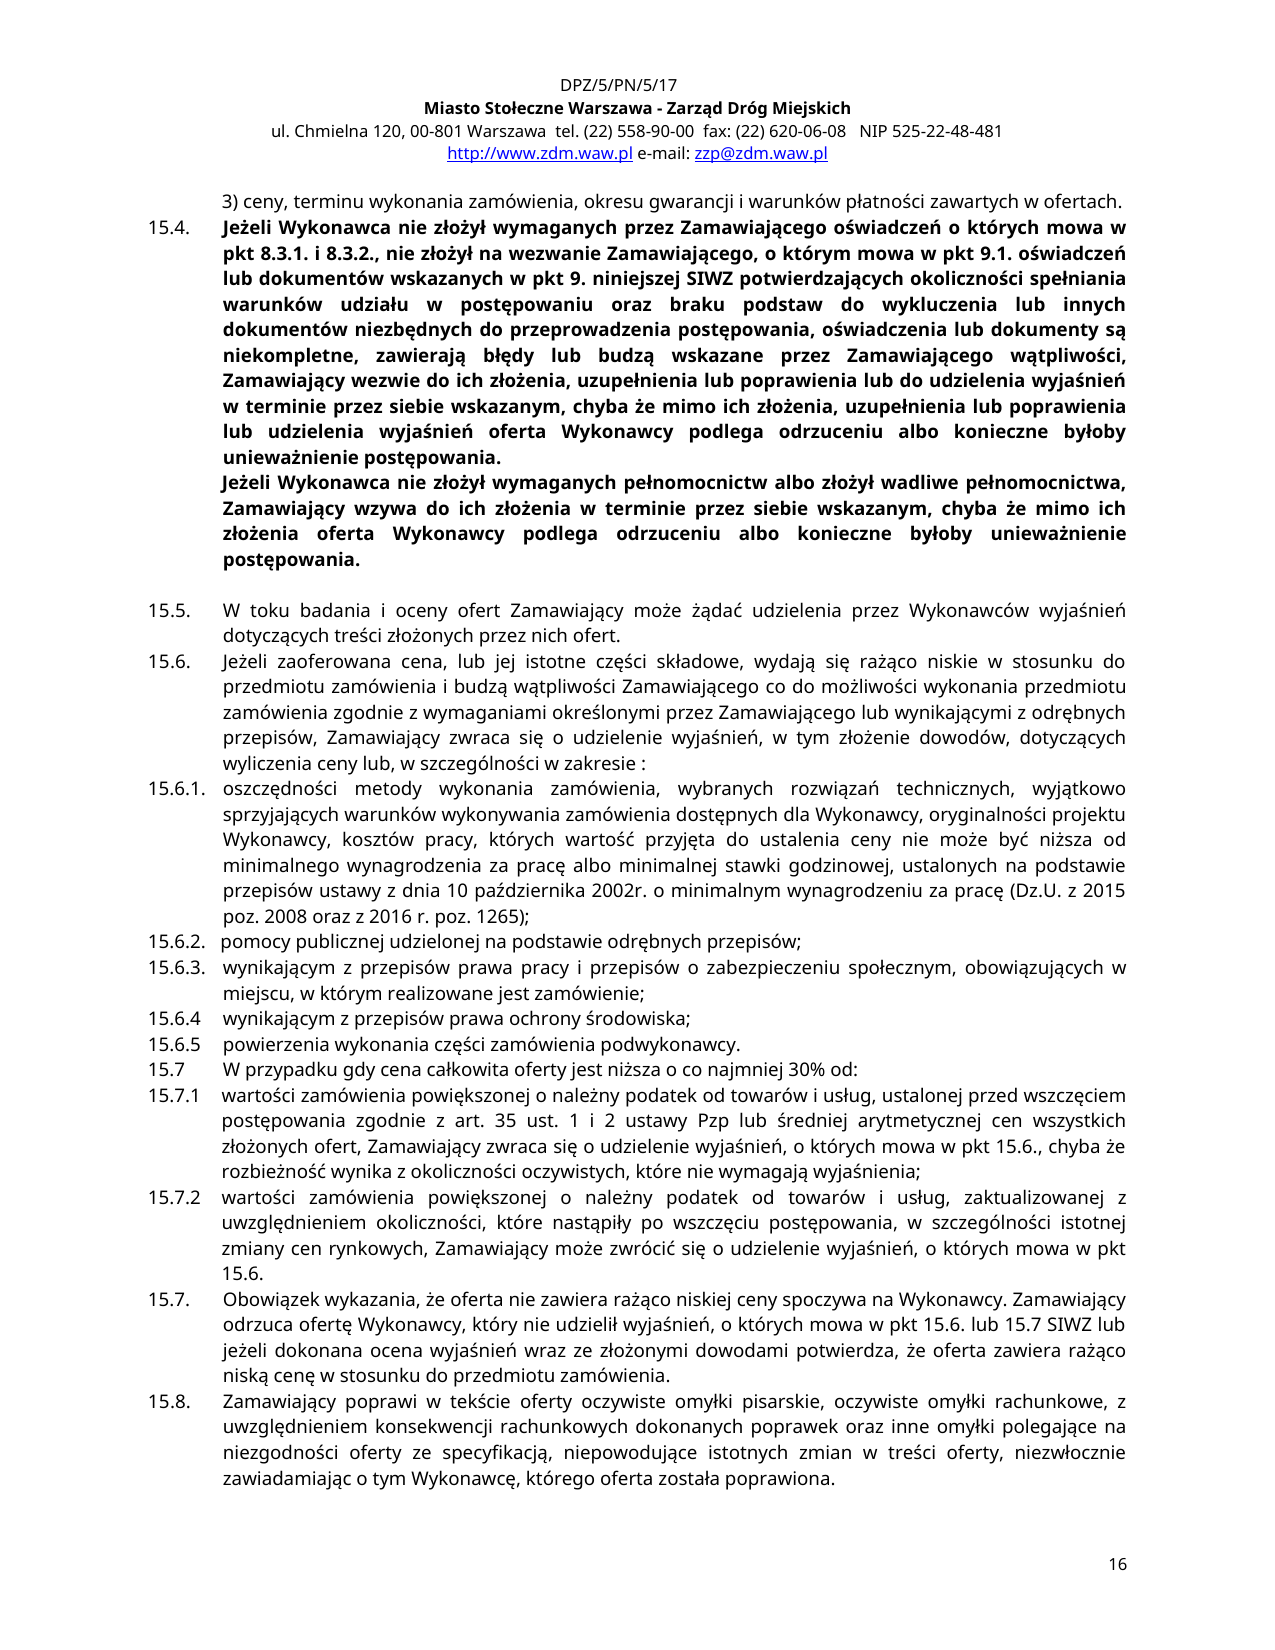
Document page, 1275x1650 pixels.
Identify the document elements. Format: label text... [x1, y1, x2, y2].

text 3) ceny, terminu wykonania zamówienia, okresu gwarancji i warunków płatności zawartych w ofertach. [222, 189, 1127, 214]
text 15.7.2 wartości zamówienia powiększonej o należny podatek od towarów i usług, zaktualizowanej z uwzględnieniem okoliczności, które nastąpiły po wszczęciu postępowania, w szczególności istotnej zmiany cen rynkowych, Zamawiający może zwrócić się o udzielenie wyjaśnień, o których mowa w pkt 15.6. [148, 1184, 1127, 1286]
text 15.8. Zamawiający poprawi w tekście oferty oczywiste omyłki pisarskie, oczywiste omyłki rachunkowe, z uwzględnieniem konsekwencji rachunkowych dokonanych poprawek oraz inne omyłki polegające na niezgodności oferty ze specyfikacją, niepowodujące istotnych zmian w treści oferty, niezwłocznie zawiadamiając o tym Wykonawcę, którego oferta została poprawiona. [148, 1388, 1127, 1490]
text 15.6.2. pomocy publicznej udzielonej na podstawie odrębnych przepisów; [148, 929, 1127, 954]
text 15.5. W toku badania i oceny ofert Zamawiający może żądać udzielenia przez Wykonawców wyjaśnień dotyczących treści złożonych przez nich ofert. [148, 597, 1127, 648]
text 15.7. Obowiązek wykazania, że oferta nie zawiera rażąco niskiej ceny spoczywa na Wykonawcy. Zamawiający odrzuca ofertę Wykonawcy, który nie udzielił wyjaśnień, o których mowa w pkt 15.6. lub 15.7 SIWZ lub jeżeli dokonana ocena wyjaśnień wraz ze złożonymi dowodami potwierdza, że oferta zawiera rażąco niską cenę w stosunku do przedmiotu zamówienia. [148, 1286, 1127, 1388]
text 15.6.5 powierzenia wykonania części zamówienia podwykonawcy. [148, 1031, 1127, 1056]
text 15.6. Jeżeli zaoferowana cena, lub jej istotne części składowe, wydają się rażąco niskie w stosunku do przedmiotu zamówienia i budzą wątpliwości Zamawiającego co do możliwości wykonania przedmiotu zamówienia zgodnie z wymaganiami określonymi przez Zamawiającego lub wynikającymi z odrębnych przepisów, Zamawiający zwraca się o udzielenie wyjaśnień, w tym złożenie dowodów, dotyczących wyliczenia ceny lub, w szczególności w zakresie : [148, 648, 1127, 776]
text 15.4. Jeżeli Wykonawca nie złożył wymaganych przez Zamawiającego oświadczeń o których mowa w pkt 8.3.1. i 8.3.2., nie złożył na wezwanie Zamawiającego, o którym mowa w pkt 9.1. oświadczeń lub dokumentów wskazanych w pkt 9. niniejszej SIWZ potwierdzających okoliczności spełniania warunków udziału w postępowaniu oraz braku podstaw do wykluczenia lub innych dokumentów niezbędnych do przeprowadzenia postępowania, oświadczenia lub dokumenty są niekompletne, zawierają błędy lub budzą wskazane przez Zamawiającego wątpliwości, Zamawiający wezwie do ich złożenia, uzupełnienia lub poprawienia lub do udzielenia wyjaśnień w terminie przez siebie wskazanym, chyba że mimo ich złożenia, uzupełnienia lub poprawienia lub udzielenia wyjaśnień oferta Wykonawcy podlega odrzuceniu albo konieczne byłoby unieważnienie postępowania. [148, 214, 1127, 469]
text 15.6.1. oszczędności metody wykonania zamówienia, wybranych rozwiązań technicznych, wyjątkowo sprzyjających warunków wykonywania zamówienia dostępnych dla Wykonawcy, oryginalności projektu Wykonawcy, kosztów pracy, których wartość przyjęta do ustalenia ceny nie może być niższa od minimalnego wynagrodzenia za pracę albo minimalnej stawki godzinowej, ustalonych na podstawie przepisów ustawy z dnia 10 października 2002r. o minimalnym wynagrodzeniu za pracę (Dz.U. z 2015 poz. 2008 oraz z 2016 r. poz. 1265); [148, 776, 1127, 929]
text 15.7 W przypadku gdy cena całkowita oferty jest niższa o co najmniej 30% od: [148, 1056, 1127, 1082]
text Jeżeli Wykonawca nie złożył wymaganych pełnomocnictw albo złożył wadliwe pełnomocnictwa, Zamawiający wzywa do ich złożenia w terminie przez siebie wskazanym, chyba że mimo ich złożenia oferta Wykonawcy podlega odrzuceniu albo konieczne byłoby unieważnienie postępowania. [222, 469, 1127, 572]
text 15.7.1 wartości zamówienia powiększonej o należny podatek od towarów i usług, ustalonej przed wszczęciem postępowania zgodnie z art. 35 ust. 1 i 2 ustawy Pzp lub średniej arytmetycznej cen wszystkich złożonych ofert, Zamawiający zwraca się o udzielenie wyjaśnień, o których mowa w pkt 15.6., chyba że rozbieżność wynika z okoliczności oczywistych, które nie wymagają wyjaśnienia; [148, 1082, 1127, 1184]
text 15.6.3. wynikającym z przepisów prawa pracy i przepisów o zabezpieczeniu społecznym, obowiązujących w miejscu, w którym realizowane jest zamówienie; [148, 954, 1127, 1005]
text 15.6.4 wynikającym z przepisów prawa ochrony środowiska; [148, 1005, 1127, 1031]
